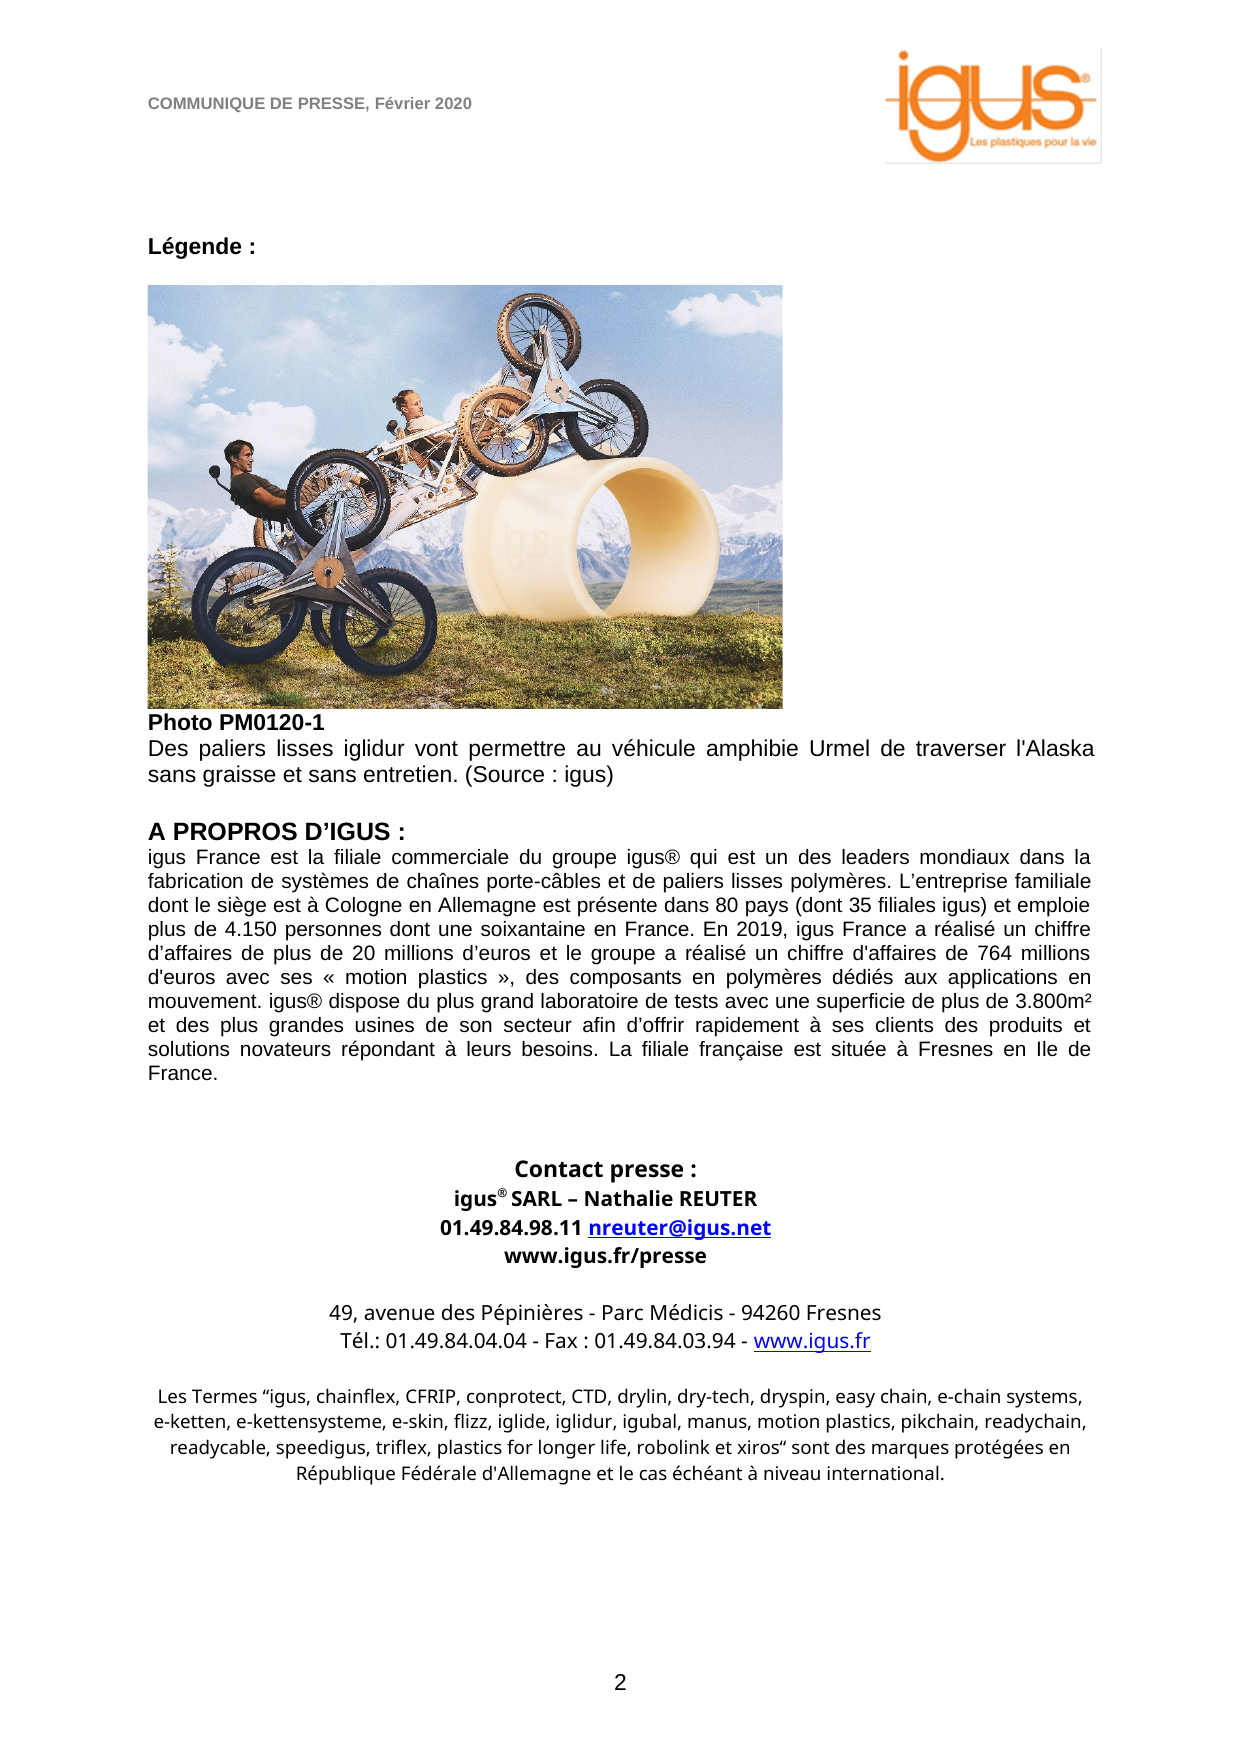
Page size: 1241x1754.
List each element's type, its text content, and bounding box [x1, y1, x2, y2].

text e-ketten, e-kettensysteme, e-skin, flizz, iglide, iglidur, igubal, manus, motion plastics, pikchain, readychain, readycable, speedigus, triflex, plastics for longer life, robolink et xiros“ sont des marques protégées en République Fédérale d'Allemagne et le cas échéant à niveau international. [148, 1409, 1093, 1485]
text A PROPROS D’IGUS : [148, 816, 1093, 845]
text Légende : [148, 233, 1093, 259]
text Les Termes “igus, chainflex, CFRIP, conprotect, CTD, drylin, dry-tech, dryspin, easy chain, e-chain systems, [148, 1383, 1093, 1409]
picture [147, 285, 783, 709]
text Photo PM0120-1 [148, 709, 1093, 735]
text Tél.: 01.49.84.04.04 - Fax : 01.49.84.03.94 - www.igus.fr [118, 1326, 1093, 1355]
text igus® SARL – Nathalie REUTER [118, 1184, 1093, 1213]
text igus France est la filiale commerciale du groupe igus® qui est un des leaders mondiaux dans la fabrication de systèmes de chaînes porte-câbles et de paliers lisses polymères. L’entreprise familiale dont le siège est à Cologne en Allemagne est présente dans 80 pays (dont 35 filiales igus) et emploie plus de 4.150 personnes dont une soixantaine en France. En 2019, igus France a réalisé un chiffre d’affaires de plus de 20 millions d’euros et le groupe a réalisé un chiffre d'affaires de 764 millions d'euros avec ses « motion plastics », des composants en polymères dédiés aux applications en mouvement. igus® dispose du plus grand laboratoire de tests avec une superficie de plus de 3.800m² et des plus grandes usines de son secteur afin d’offrir rapidement à ses clients des produits et solutions novateurs répondant à leurs besoins. La filiale française est située à Fresnes en Ile de France. [148, 845, 1093, 1085]
text 01.49.84.98.11 nreuter@igus.net [118, 1213, 1093, 1241]
text Contact presse : [118, 1153, 1093, 1184]
text 49, avenue des Pépinières - Parc Médicis - 94260 Fresnes [118, 1298, 1093, 1326]
text www.igus.fr/presse [118, 1241, 1093, 1269]
picture [885, 48, 1103, 165]
text Des paliers lisses iglidur vont permettre au véhicule amphibie Urmel de traverser l'Alaska sans graisse et sans entretien. (Source : igus) [148, 735, 1096, 788]
